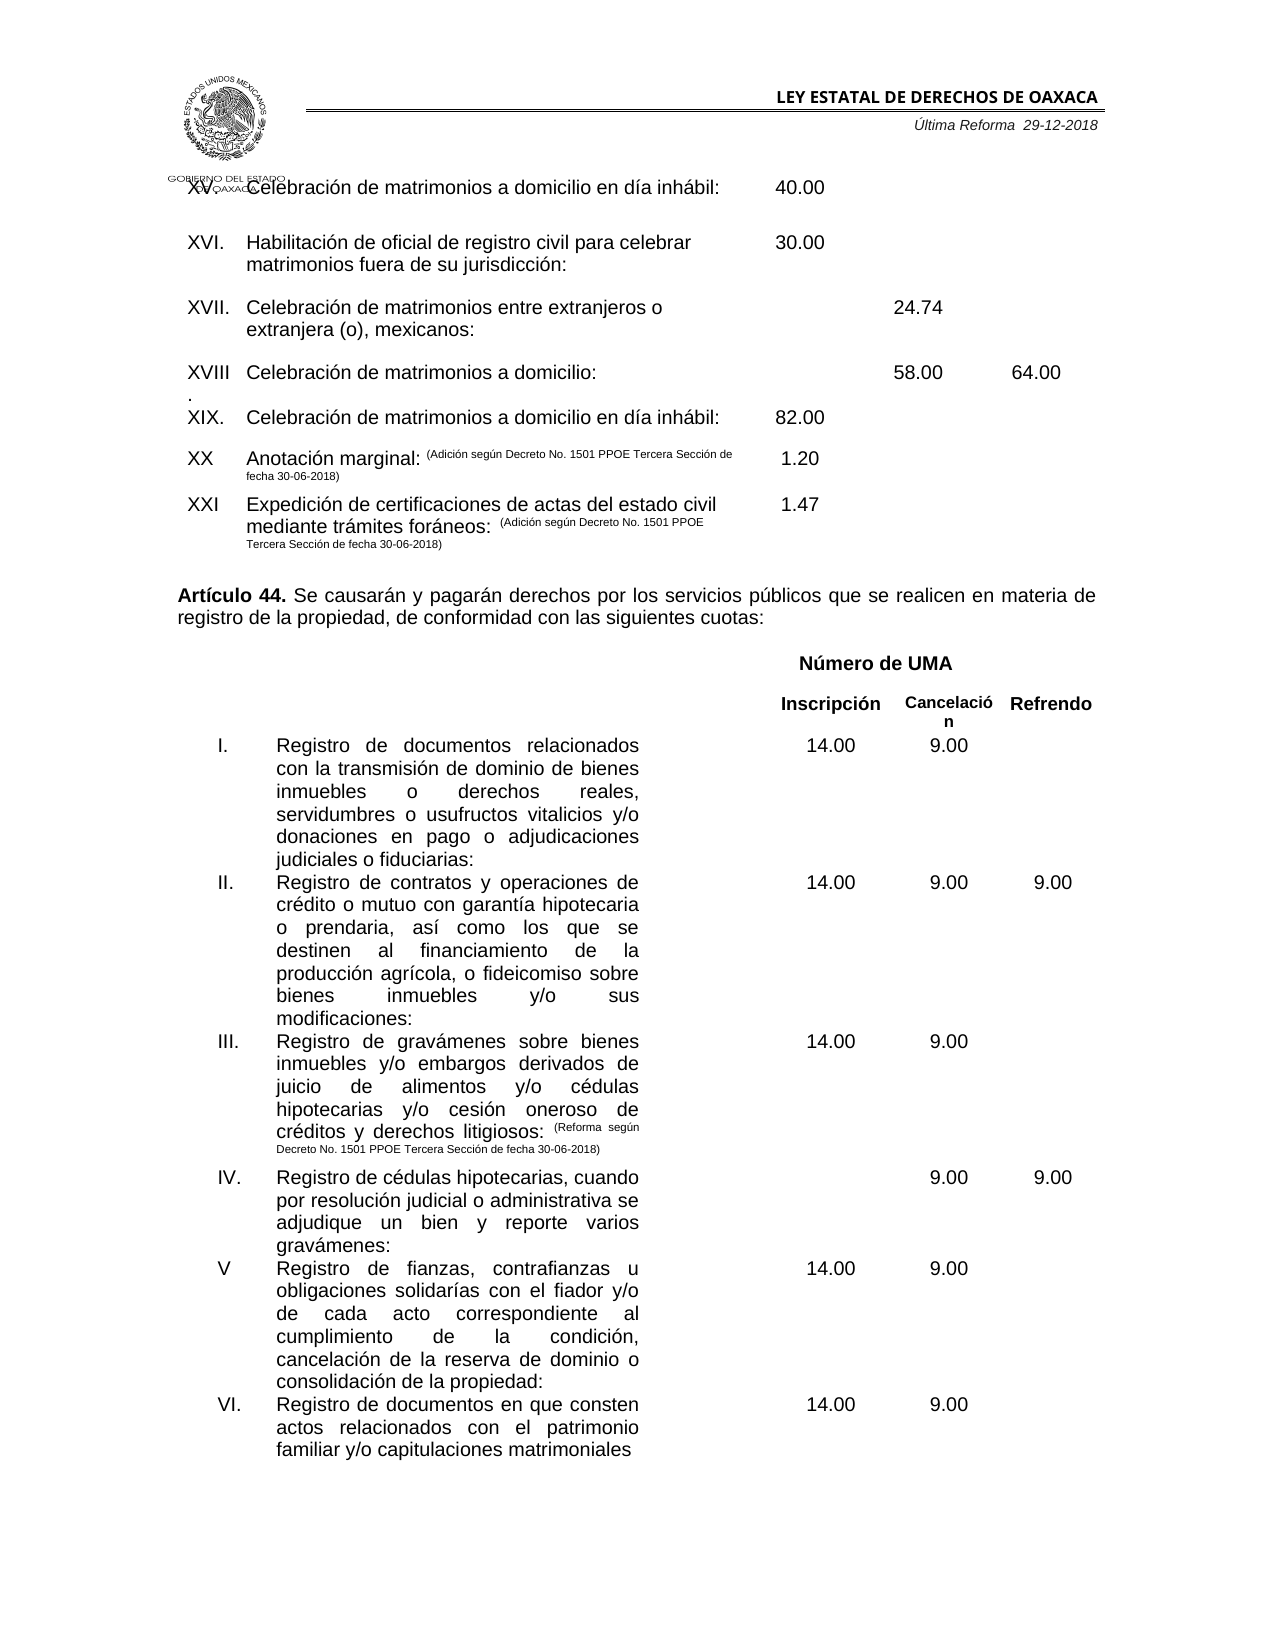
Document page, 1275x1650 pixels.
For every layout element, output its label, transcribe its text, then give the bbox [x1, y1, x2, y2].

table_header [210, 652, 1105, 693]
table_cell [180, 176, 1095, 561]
picture [165, 73, 288, 195]
text Artículo 44. Se causarán y pagarán derechos por los servicios públicos que se realicen en materia de registro de la propiedad, de conformidad con las siguientes cuotas: [177, 583, 1098, 629]
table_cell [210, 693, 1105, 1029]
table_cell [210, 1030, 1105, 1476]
